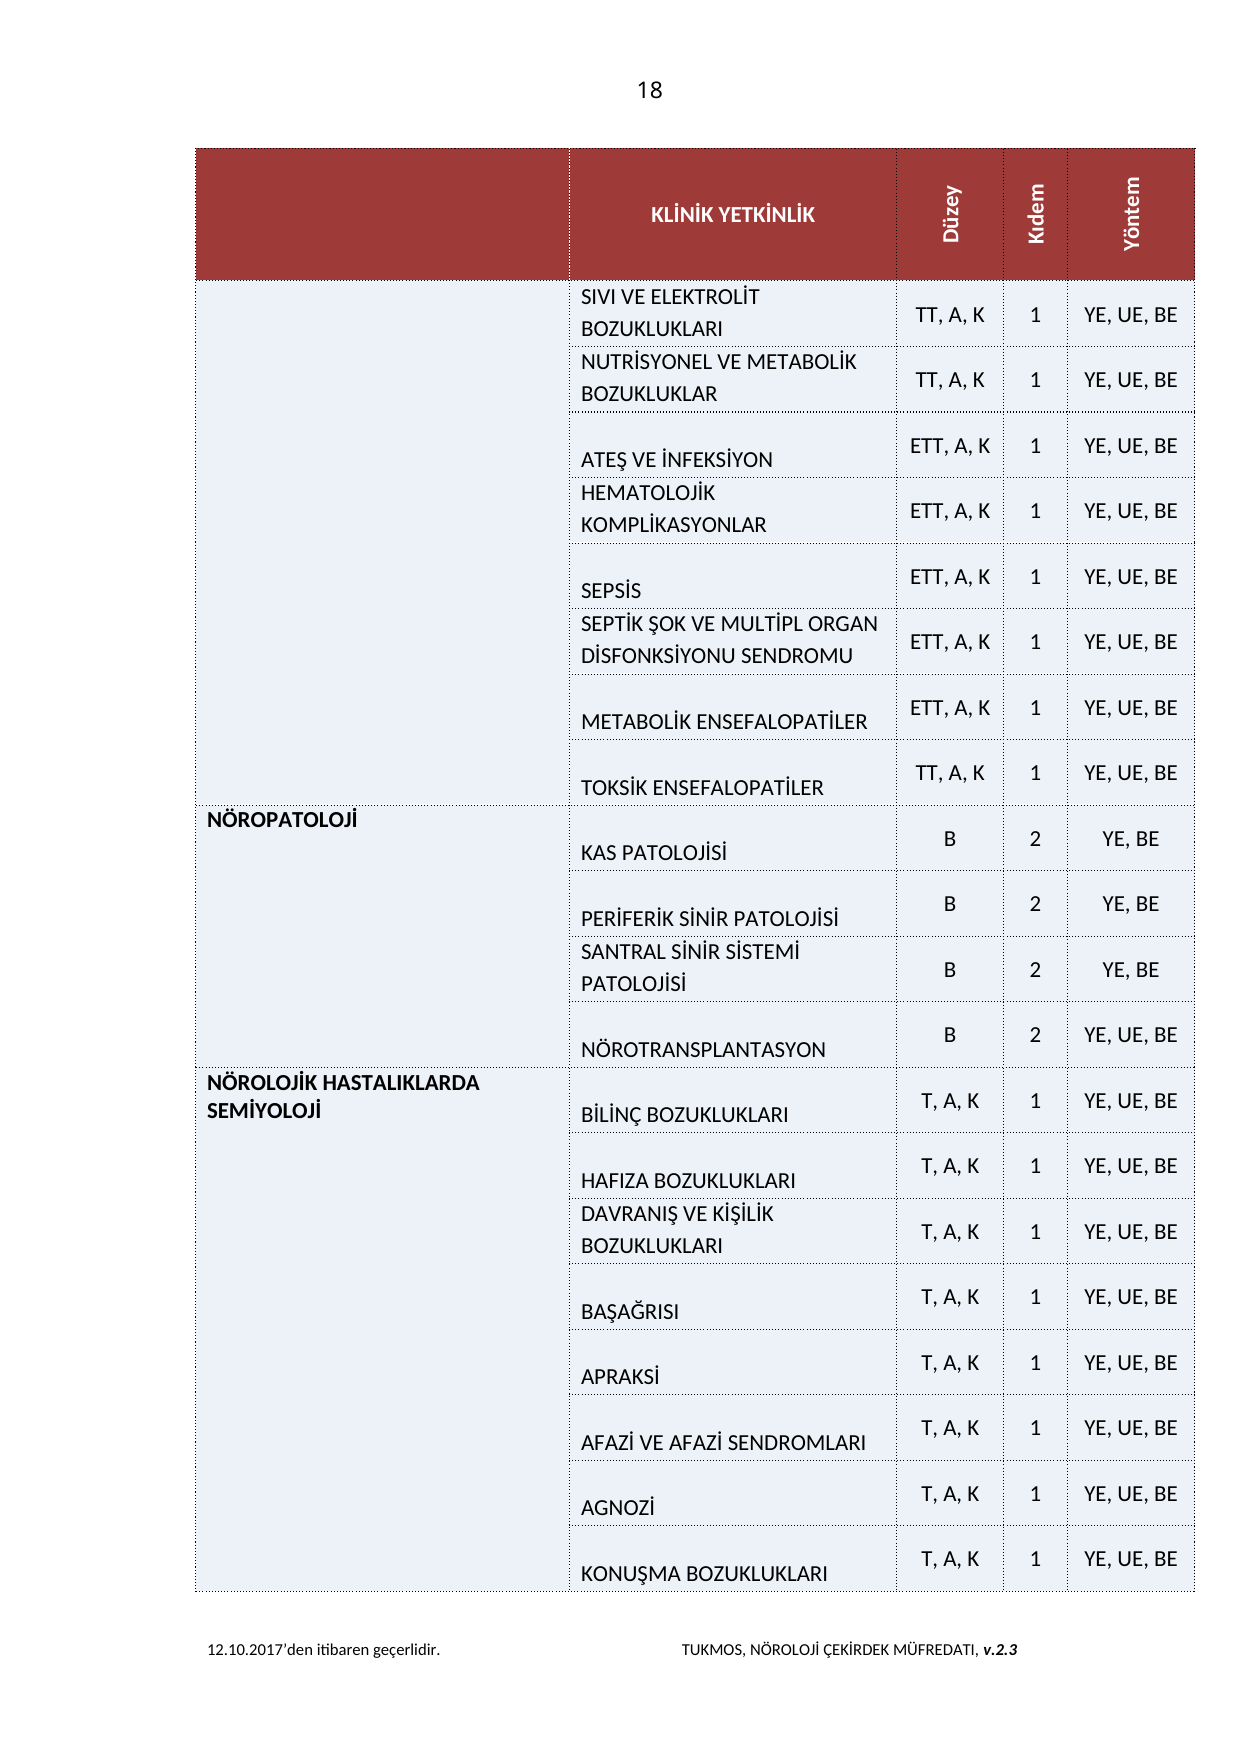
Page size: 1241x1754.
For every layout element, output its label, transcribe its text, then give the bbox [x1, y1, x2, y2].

table_cell BİLİNÇ BOZUKLUKLARI [570, 1067, 897, 1132]
table_cell YE, UE, BE [1067, 1067, 1195, 1132]
table_cell YE, UE, BE [1067, 1329, 1195, 1394]
table_cell T, A, K [897, 1132, 1003, 1198]
table_cell 1 [1003, 674, 1067, 739]
table_cell HEMATOLOJİK KOMPLİKASYONLAR [570, 477, 897, 542]
table_cell 2 [1003, 936, 1067, 1001]
table_cell YE, UE, BE [1067, 543, 1195, 608]
table_cell NUTRİSYONEL VE METABOLİK BOZUKLUKLAR [570, 346, 897, 411]
table_cell 1 [1003, 280, 1067, 346]
table_cell ETT, A, K [897, 674, 1003, 739]
table_cell YE, UE, BE [1067, 1001, 1195, 1067]
table_header Kıdem [1003, 148, 1067, 280]
table_cell YE, BE [1067, 870, 1195, 936]
table_cell KAS PATOLOJİSİ [570, 805, 897, 870]
table_cell KONUŞMA BOZUKLUKLARI [570, 1525, 897, 1591]
table_header KLİNİK YETKİNLİK [570, 148, 897, 280]
table_cell YE, UE, BE [1067, 346, 1195, 411]
table_header Düzey [897, 148, 1003, 280]
table_cell METABOLİK ENSEFALOPATİLER [570, 674, 897, 739]
table_cell PERİFERİK SİNİR PATOLOJİSİ [570, 870, 897, 936]
table_cell 1 [1003, 1525, 1067, 1591]
table_cell NÖROTRANSPLANTASYON [570, 1001, 897, 1067]
table_cell 1 [1003, 1460, 1067, 1525]
table_cell 1 [1003, 1329, 1067, 1394]
table_cell 2 [1003, 805, 1067, 870]
table_cell YE, BE [1067, 805, 1195, 870]
table_cell 1 [1003, 608, 1067, 673]
table_cell 1 [1003, 411, 1067, 477]
table_cell B [897, 1001, 1003, 1067]
table_cell YE, UE, BE [1067, 280, 1195, 346]
table_cell SEPTİK ŞOK VE MULTİPL ORGAN DİSFONKSİYONU SENDROMU [570, 608, 897, 673]
table_cell T, A, K [897, 1394, 1003, 1460]
table_cell ETT, A, K [897, 543, 1003, 608]
table_cell TT, A, K [897, 280, 1003, 346]
table_cell T, A, K [897, 1460, 1003, 1525]
table_cell SIVI VE ELEKTROLİT BOZUKLUKLARI [570, 280, 897, 346]
table_cell 1 [1003, 543, 1067, 608]
table_cell APRAKSİ [570, 1329, 897, 1394]
table_cell B [897, 870, 1003, 936]
table_cell YE, UE, BE [1067, 1460, 1195, 1525]
table_cell SANTRAL SİNİR SİSTEMİ PATOLOJİSİ [570, 936, 897, 1001]
table_cell 1 [1003, 739, 1067, 804]
table_cell 1 [1003, 1198, 1067, 1263]
table_cell T, A, K [897, 1525, 1003, 1591]
table_cell ETT, A, K [897, 477, 1003, 542]
table_cell T, A, K [897, 1329, 1003, 1394]
table_header Yöntem [1067, 148, 1195, 280]
table_cell 2 [1003, 1001, 1067, 1067]
table_cell YE, UE, BE [1067, 477, 1195, 542]
table_cell BAŞAĞRISI [570, 1263, 897, 1329]
table_cell YE, UE, BE [1067, 674, 1195, 739]
table_cell 1 [1003, 346, 1067, 411]
table_cell 1 [1003, 1132, 1067, 1198]
table_header [196, 148, 569, 280]
table_cell AFAZİ VE AFAZİ SENDROMLARI [570, 1394, 897, 1460]
table_cell AGNOZİ [570, 1460, 897, 1525]
table_cell SEPSİS [570, 543, 897, 608]
table_cell 1 [1003, 1067, 1067, 1132]
table_cell YE, UE, BE [1067, 1263, 1195, 1329]
table_cell 1 [1003, 477, 1067, 542]
table_cell T, A, K [897, 1263, 1003, 1329]
table_cell 2 [1003, 870, 1067, 936]
table_cell TOKSİK ENSEFALOPATİLER [570, 739, 897, 804]
table_cell T, A, K [897, 1198, 1003, 1263]
table_cell YE, UE, BE [1067, 608, 1195, 673]
table_cell YE, UE, BE [1067, 1132, 1195, 1198]
table_cell DAVRANIŞ VE KİŞİLİK BOZUKLUKLARI [570, 1198, 897, 1263]
table_cell YE, UE, BE [1067, 739, 1195, 804]
table_cell YE, UE, BE [1067, 1394, 1195, 1460]
table_cell HAFIZA BOZUKLUKLARI [570, 1132, 897, 1198]
table_cell YE, BE [1067, 936, 1195, 1001]
table_cell NÖROLOJİK HASTALIKLARDA SEMİYOLOJİ [196, 1067, 569, 1591]
table_cell ETT, A, K [897, 608, 1003, 673]
table_cell 1 [1003, 1394, 1067, 1460]
table_cell TT, A, K [897, 346, 1003, 411]
table_cell YE, UE, BE [1067, 411, 1195, 477]
table_cell ATEŞ VE İNFEKSİYON [570, 411, 897, 477]
table_cell NÖROPATOLOJİ [196, 805, 569, 1067]
table_cell TT, A, K [897, 739, 1003, 804]
table_cell YE, UE, BE [1067, 1198, 1195, 1263]
table_cell YE, UE, BE [1067, 1525, 1195, 1591]
table_cell B [897, 936, 1003, 1001]
table_cell ETT, A, K [897, 411, 1003, 477]
table_cell B [897, 805, 1003, 870]
table_cell 1 [1003, 1263, 1067, 1329]
table_cell T, A, K [897, 1067, 1003, 1132]
